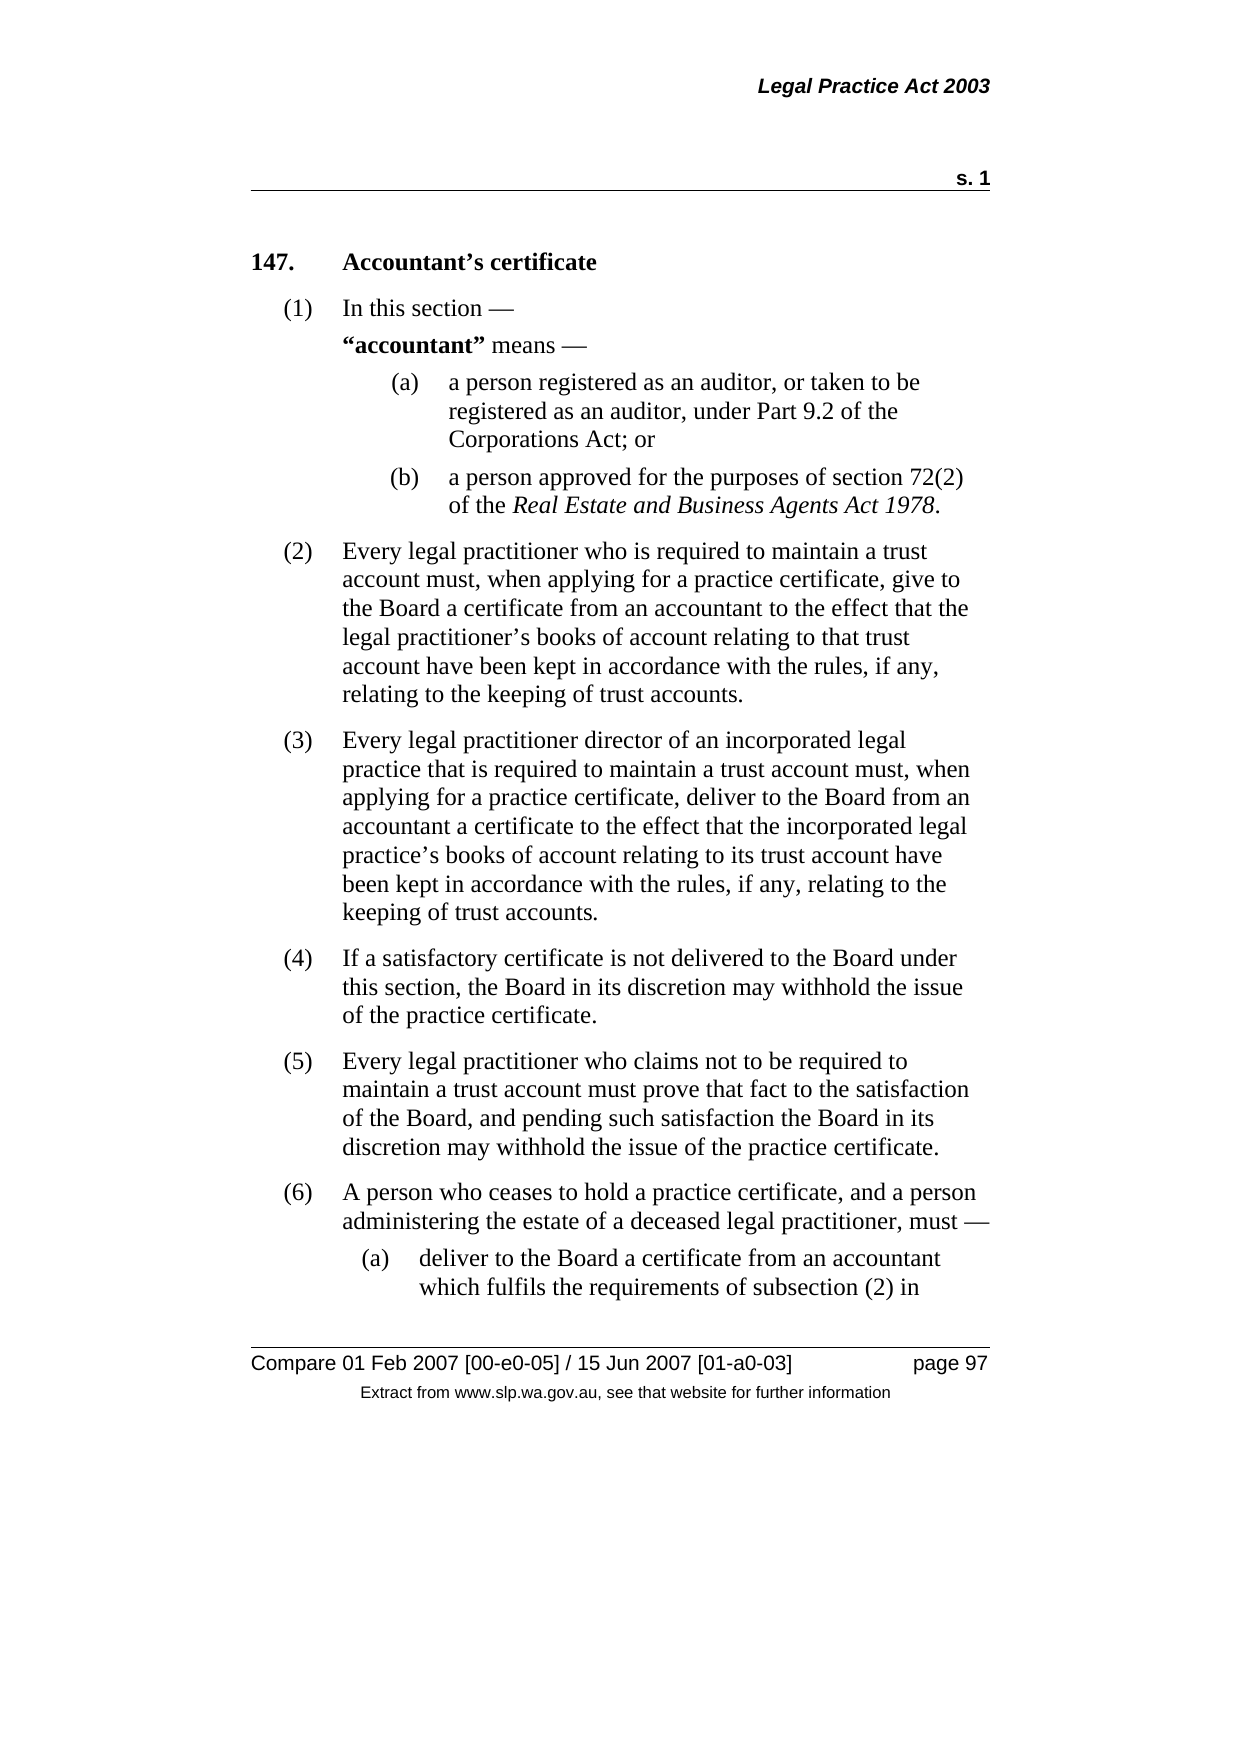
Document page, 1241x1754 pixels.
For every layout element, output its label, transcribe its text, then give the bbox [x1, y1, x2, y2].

text (6) A person who ceases to hold a practice certificate, and a person administering the estate of a deceased legal practitioner, must — [251, 1177, 990, 1235]
text (b) a person approved for the purposes of section 72(2) of the Real Estate and Business Agents Act 1978. [251, 462, 990, 519]
text (4) If a satisfactory certificate is not delivered to the Board under this section, the Board in its discretion may withhold the issue of the practice certificate. [251, 943, 990, 1029]
text (1) In this section — [251, 293, 990, 322]
text (3) Every legal practitioner director of an incorporated legal practice that is required to maintain a trust account must, when applying for a practice certificate, deliver to the Board from an accountant a certificate to the effect that the incorporated legal practice’s books of account relating to its trust account have been kept in accordance with the rules, if any, relating to the keeping of trust accounts. [251, 725, 990, 926]
text (a) a person registered as an auditor, or taken to be registered as an auditor, under Part 9.2 of the Corporations Act; or [251, 367, 990, 453]
text (2) Every legal practitioner who is required to maintain a trust account must, when applying for a practice certificate, give to the Board a certificate from an accountant to the effect that the legal practitioner’s books of account relating to that trust account have been kept in accordance with the rules, if any, relating to the keeping of trust accounts. [251, 536, 990, 708]
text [251, 1243, 990, 1301]
text (5) Every legal practitioner who claims not to be required to maintain a trust account must prove that fact to the satisfaction of the Board, and pending such satisfaction the Board in its discretion may withhold the issue of the practice certificate. [251, 1046, 990, 1161]
text “accountant” means — [251, 330, 990, 359]
subtitle 147. Accountant’s certificate [251, 247, 990, 276]
